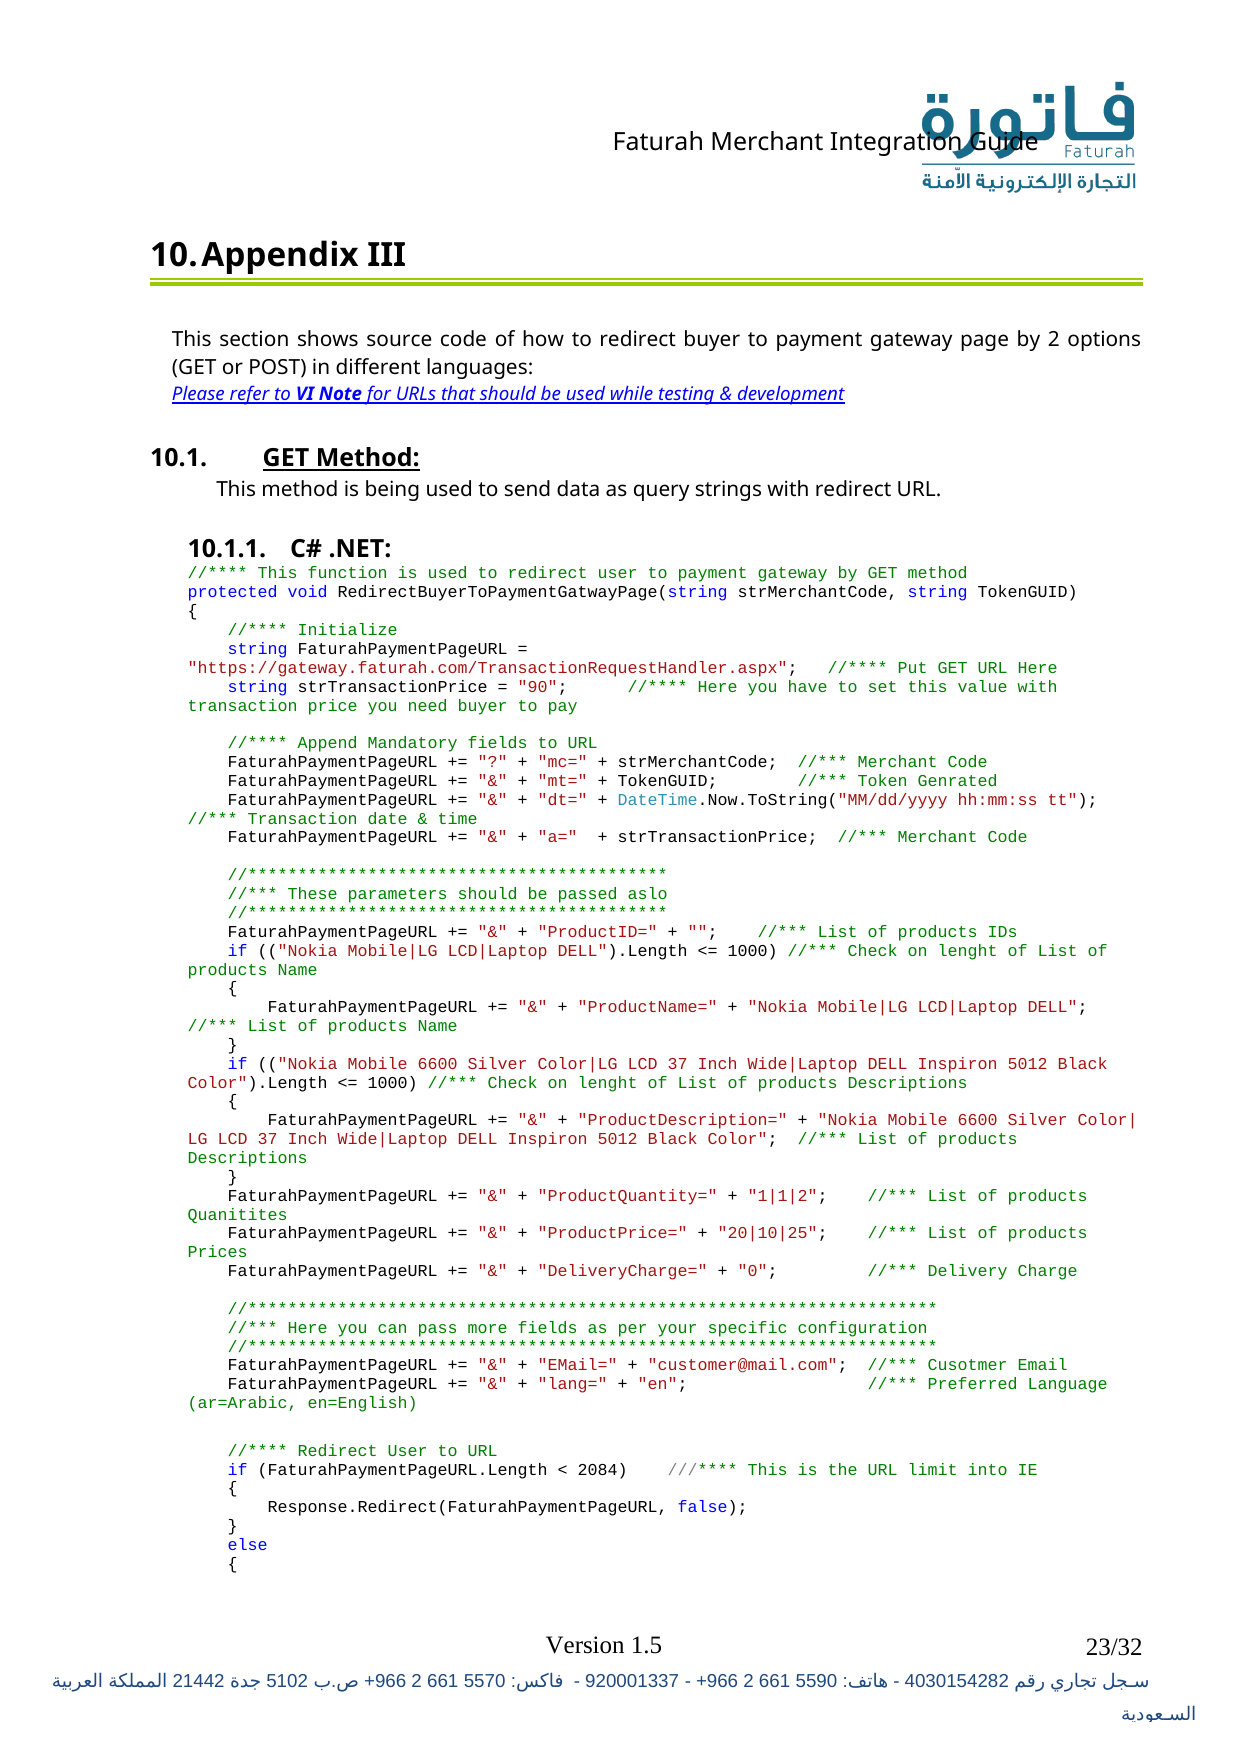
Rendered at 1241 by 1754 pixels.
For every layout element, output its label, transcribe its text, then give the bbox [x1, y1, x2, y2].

text //**** Append Mandatory fields to URL [187, 735, 1143, 754]
text FaturahPaymentPageURL += "&" + "DeliveryCharge=" + "0"; //*** Delivery Charge [187, 1263, 1143, 1282]
text FaturahPaymentPageURL += "&" + "ProductID=" + ""; //*** List of products IDs [187, 923, 1143, 942]
text string FaturahPaymentPageURL = "https://gateway.faturah.com/TransactionRequestHandler.aspx"; //**** Put GET URL Here [187, 641, 1143, 678]
text //****************************************** [187, 867, 1143, 886]
text //*** These parameters should be passed aslo [187, 886, 1143, 904]
text else [187, 1537, 1143, 1555]
subtitle Appendix III [150, 231, 1143, 278]
text FaturahPaymentPageURL += "&" + "ProductQuantity=" + "1|1|2"; //*** List of products Quanitites [187, 1187, 1143, 1225]
text FaturahPaymentPageURL += "&" + "EMail=" + "customer@mail.com"; //*** Cusotmer Email [187, 1357, 1143, 1376]
text //**** Initialize [187, 622, 1143, 641]
text FaturahPaymentPageURL += "&" + "ProductName=" + "Nokia Mobile|LG LCD|Laptop DELL"; //*** List of products Name [187, 999, 1143, 1036]
list Please refer to VI Note for URLs that should be used while testing & development [172, 381, 1143, 406]
list This method is being used to send data as query strings with redirect URL. [216, 474, 1143, 503]
text //********************************************************************* [187, 1300, 1143, 1319]
picture [912, 75, 1143, 194]
text FaturahPaymentPageURL += "&" + "ProductDescription=" + "Nokia Mobile 6600 Silver Color|LG LCD 37 Inch Wide|Laptop DELL Inspiron 5012 Black Color"; //*** List of products Descriptions [187, 1112, 1143, 1168]
text protected void RedirectBuyerToPaymentGatwayPage(string strMerchantCode, string TokenGUID) [187, 584, 1143, 603]
text FaturahPaymentPageURL += "&" + "mt=" + TokenGUID; //*** Token Genrated [187, 772, 1143, 791]
text if (("Nokia Mobile|LG LCD|Laptop DELL").Length <= 1000) //*** Check on lenght of List of products Name [187, 942, 1143, 980]
text //********************************************************************* [187, 1338, 1143, 1357]
text //**** This function is used to redirect user to payment gateway by GET method [187, 565, 1143, 584]
text { [187, 1093, 1143, 1112]
text if (FaturahPaymentPageURL.Length < 2084) ///**** This is the URL limit into IE [187, 1461, 1143, 1480]
text FaturahPaymentPageURL += "&" + "a=" + strTransactionPrice; //*** Merchant Code [187, 829, 1143, 848]
text //**** Redirect User to URL [187, 1442, 1143, 1461]
text //*** Here you can pass more fields as per your specific configuration [187, 1319, 1143, 1338]
list GET Method: [150, 440, 1143, 474]
text { [187, 1480, 1143, 1499]
text { [187, 603, 1143, 622]
text string strTransactionPrice = "90"; //**** Here you have to set this value with transaction price you need buyer to pay [187, 678, 1143, 716]
text FaturahPaymentPageURL += "&" + "ProductPrice=" + "20|10|25"; //*** List of products Prices [187, 1225, 1143, 1263]
text } [187, 1168, 1143, 1187]
text { [187, 980, 1143, 999]
list C# .NET: [187, 531, 1143, 565]
text //****************************************** [187, 904, 1143, 923]
text FaturahPaymentPageURL += "&" + "lang=" + "en"; //*** Preferred Language (ar=Arabic, en=English) [187, 1376, 1143, 1413]
text FaturahPaymentPageURL += "&" + "dt=" + DateTime.Now.ToString("MM/dd/yyyy hh:mm:ss tt"); //*** Transaction date & time [187, 791, 1143, 829]
text } [187, 1036, 1143, 1055]
text if (("Nokia Mobile 6600 Silver Color|LG LCD 37 Inch Wide|Laptop DELL Inspiron 5012 Black Color").Length <= 1000) //*** Check on lenght of List of products Descriptions [187, 1055, 1143, 1093]
text Response.Redirect(FaturahPaymentPageURL, false); [187, 1499, 1143, 1518]
text { [187, 1555, 1143, 1574]
text FaturahPaymentPageURL += "?" + "mc=" + strMerchantCode; //*** Merchant Code [187, 754, 1143, 772]
text This section shows source code of how to redirect buyer to payment gateway page by 2 options (GET or POST) in different languages: [172, 324, 1143, 381]
text } [187, 1518, 1143, 1537]
